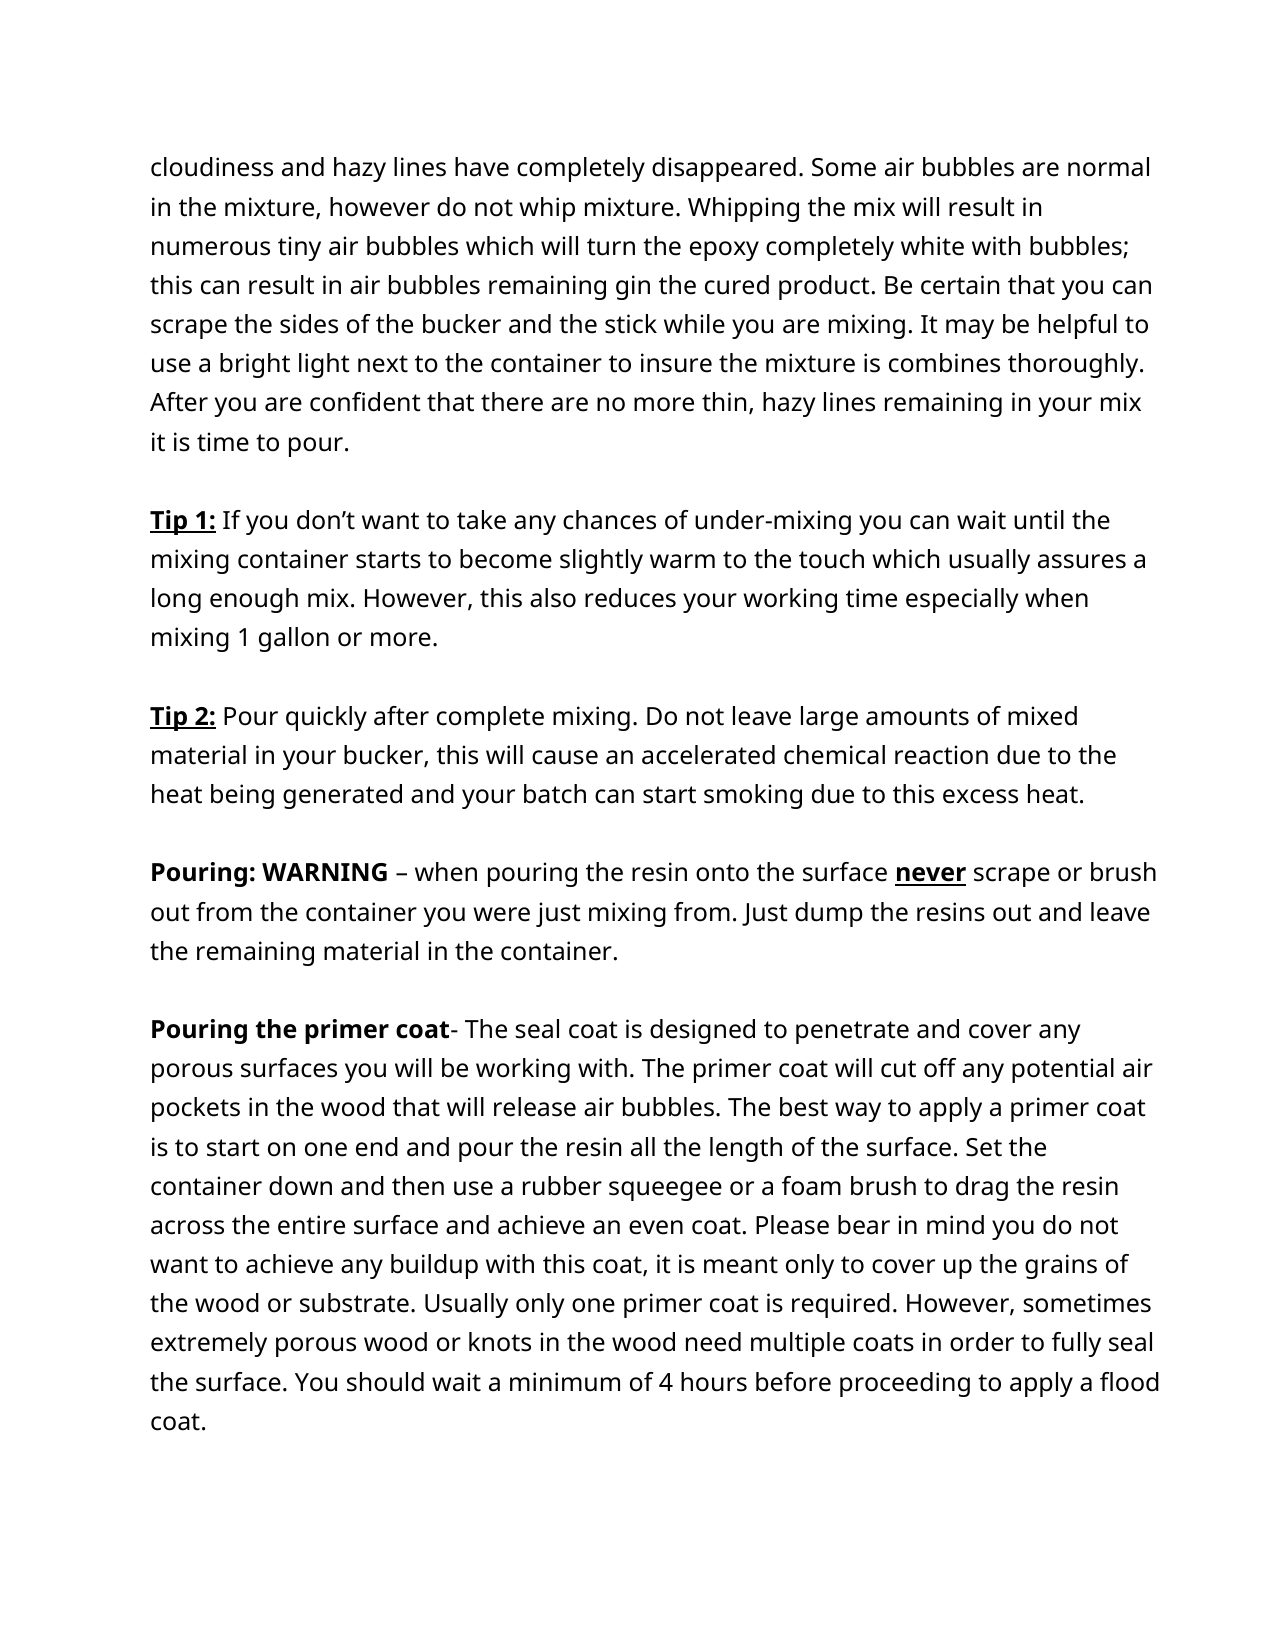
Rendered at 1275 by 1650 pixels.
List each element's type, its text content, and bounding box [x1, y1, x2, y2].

text Pouring: WARNING – when pouring the resin onto the surface never scrape or brush out from the container you were just mixing from. Just dump the resins out and leave the remaining material in the container. [150, 855, 1162, 967]
text Tip 1: If you don’t want to take any chances of under-mixing you can wait until the mixing container starts to become slightly warm to the touch which usually assures a long enough mix. However, this also reduces your working time especially when mixing 1 gallon or more. [150, 502, 1162, 654]
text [150, 150, 1162, 458]
text Pouring the primer coat- The seal coat is designed to penetrate and cover any porous surfaces you will be working with. The primer coat will cut off any potential air pockets in the wood that will release air bubbles. The best way to apply a primer coat is to start on one end and pour the resin all the length of the surface. Set the container down and then use a rubber squeegee or a foam brush to drag the resin across the entire surface and achieve an even coat. Please bear in mind you do not want to achieve any buildup with this coat, it is meant only to cover up the grains of the wood or substrate. Usually only one primer coat is required. However, sometimes extremely porous wood or knots in the wood need multiple coats in order to fully seal the surface. You should wait a minimum of 4 hours before proceeding to apply a flood coat. [150, 1012, 1162, 1437]
text Tip 2: Pour quickly after complete mixing. Do not leave large amounts of mixed material in your bucker, this will cause an accelerated chemical reaction due to the heat being generated and your batch can start smoking due to this excess heat. [150, 698, 1162, 811]
